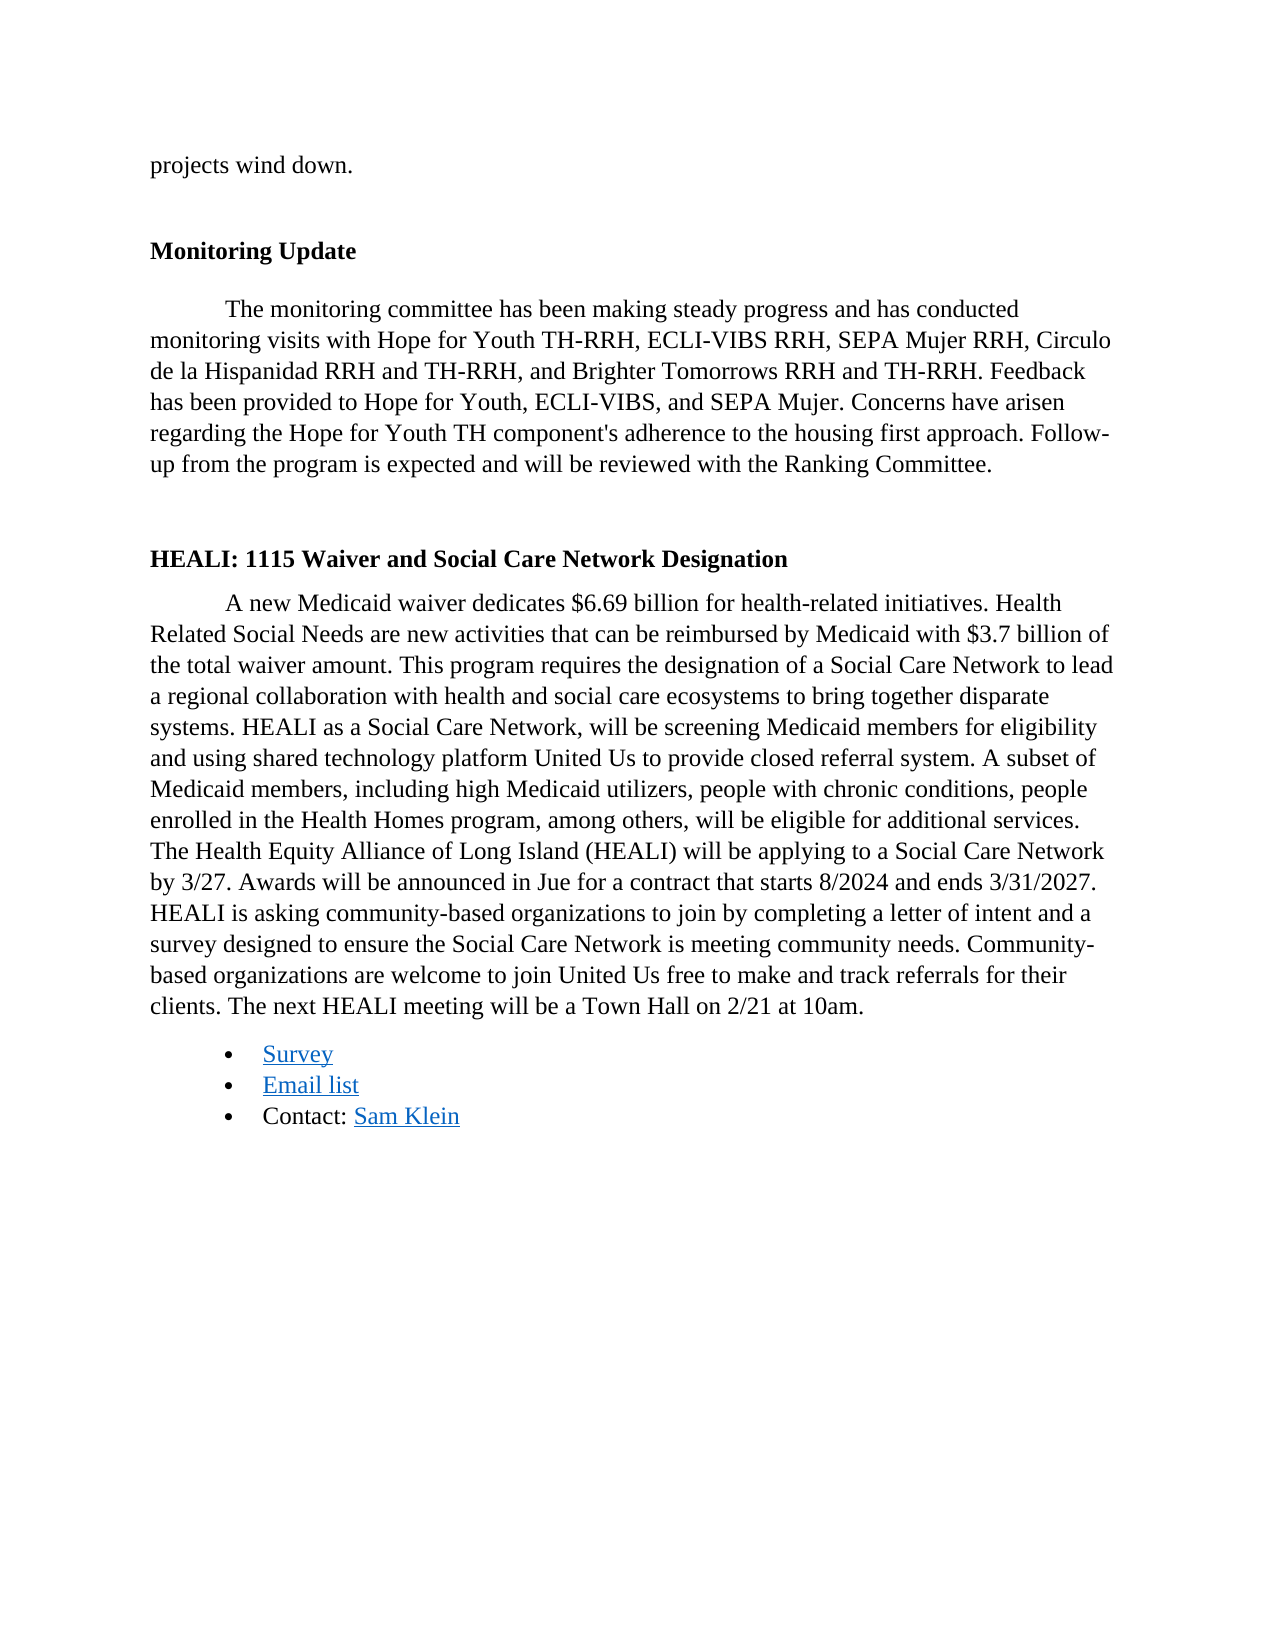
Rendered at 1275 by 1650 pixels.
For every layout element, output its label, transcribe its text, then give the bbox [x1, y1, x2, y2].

list Contact: Sam Klein [225, 1101, 1125, 1130]
text HEALI: 1115 Waiver and Social Care Network Designation [150, 544, 1125, 573]
list Survey [225, 1039, 1125, 1068]
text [150, 150, 1125, 207]
text The monitoring committee has been making steady progress and has conducted monitoring visits with Hope for Youth TH-RRH, ECLI-VIBS RRH, SEPA Mujer RRH, Circulo de la Hispanidad RRH and TH-RRH, and Brighter Tomorrows RRH and TH-RRH. Feedback has been provided to Hope for Youth, ECLI-VIBS, and SEPA Mujer. Concerns have arisen regarding the Hope for Youth TH component's adherence to the housing first approach. Follow-up from the program is expected and will be reviewed with the Ranking Committee. [150, 294, 1125, 478]
list Email list [225, 1070, 1125, 1099]
text A new Medicaid waiver dedicates $6.69 billion for health-related initiatives. Health Related Social Needs are new activities that can be reimbursed by Medicaid with $3.7 billion of the total waiver amount. This program requires the designation of a Social Care Network to lead a regional collaboration with health and social care ecosystems to bring together disparate systems. HEALI as a Social Care Network, will be screening Medicaid members for eligibility and using shared technology platform United Us to provide closed referral system. A subset of Medicaid members, including high Medicaid utilizers, people with chronic conditions, people enrolled in the Health Homes program, among others, will be eligible for additional services. The Health Equity Alliance of Long Island (HEALI) will be applying to a Social Care Network by 3/27. Awards will be announced in Jue for a contract that starts 8/2024 and ends 3/31/2027. HEALI is asking community-based organizations to join by completing a letter of intent and a survey designed to ensure the Social Care Network is meeting community needs. Community-based organizations are welcome to join United Us free to make and track referrals for their clients. The next HEALI meeting will be a Town Hall on 2/21 at 10am. [150, 588, 1125, 1020]
text Monitoring Update [150, 236, 1125, 265]
